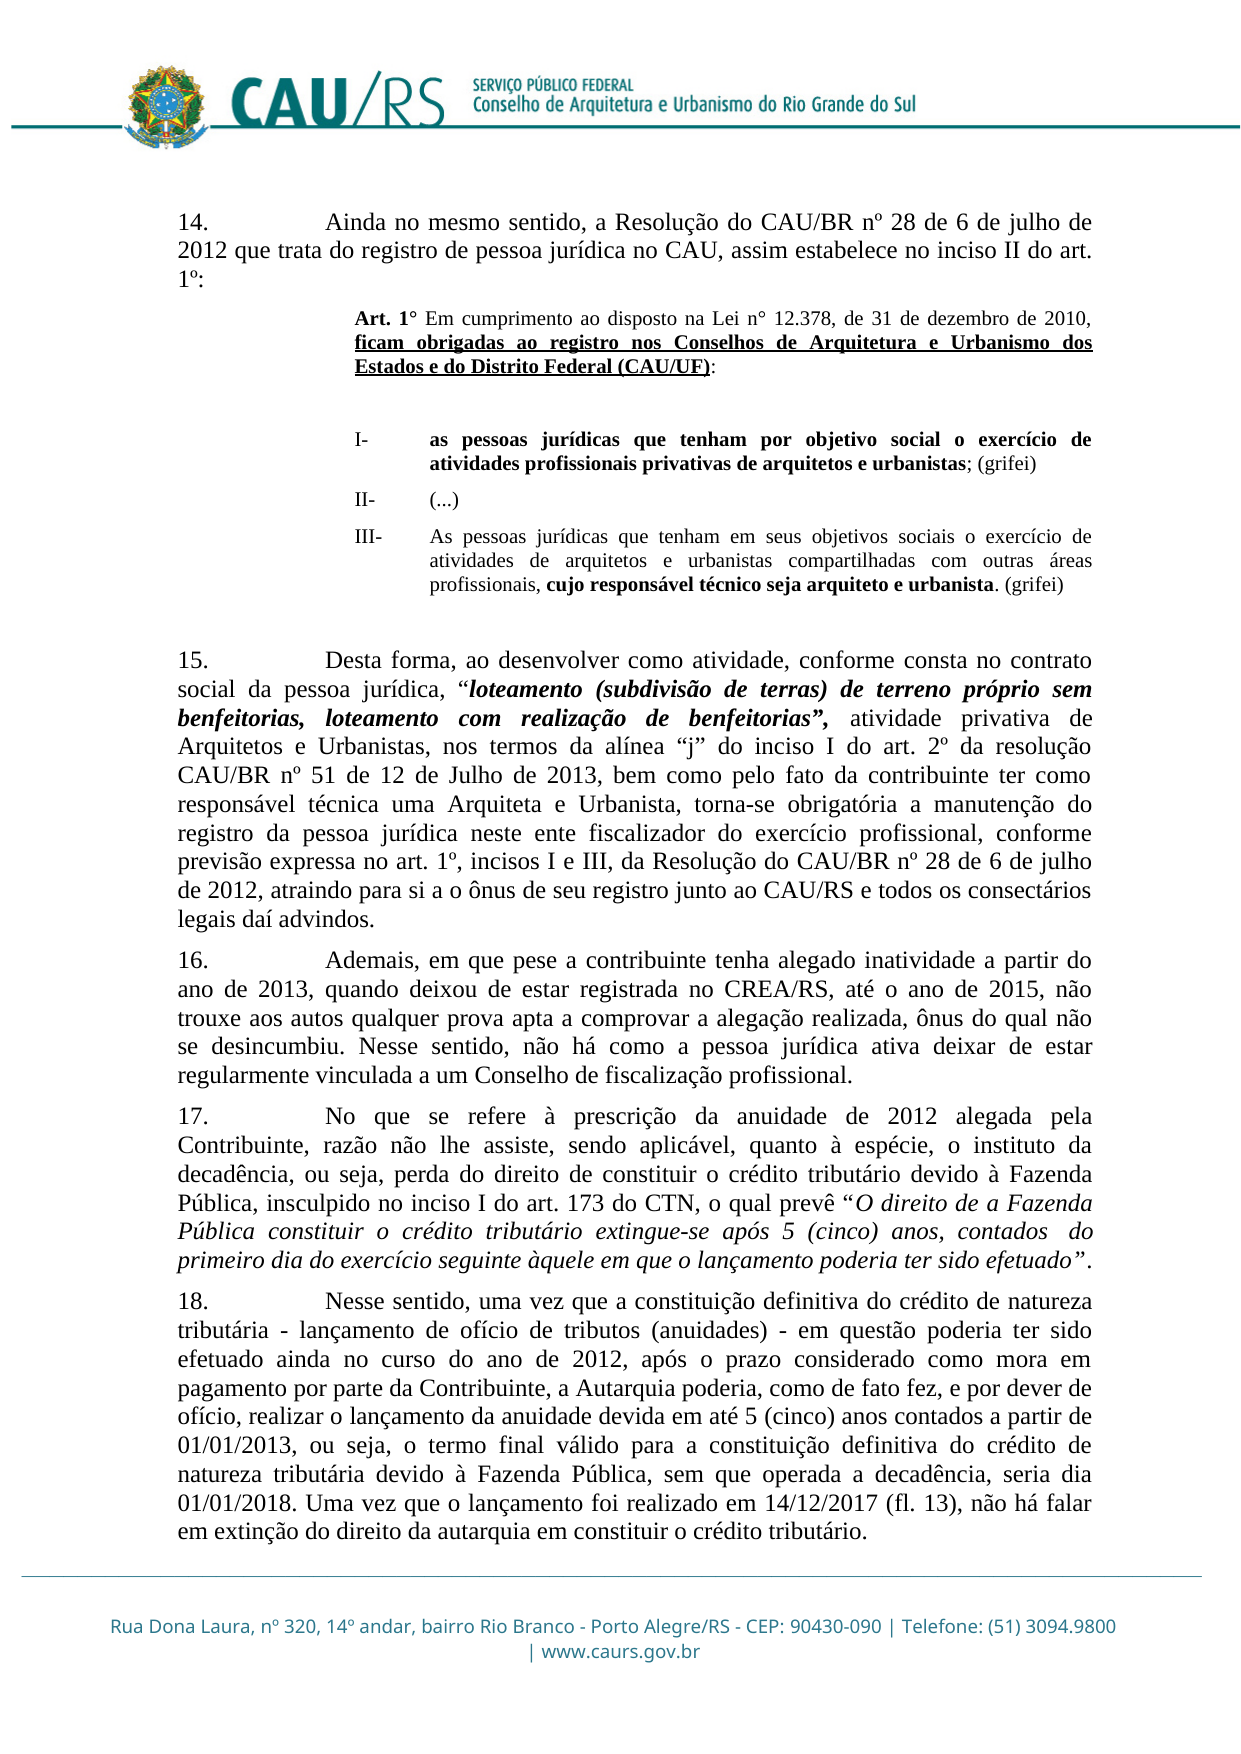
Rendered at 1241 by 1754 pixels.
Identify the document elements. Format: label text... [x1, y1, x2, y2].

list Art. 1° Em cumprimento ao disposto na Lei n° 12.378, de 31 de dezembro de 2010, ficam obrigadas ao registro nos Conselhos de Arquitetura e Urbanismo dos Estados e do Distrito Federal (CAU/UF): [354, 306, 1093, 350]
list Ademais, em que pese a contribuinte tenha alegado inatividade a partir do ano de 2013, quando deixou de estar registrada no CREA/RS, até o ano de 2015, não trouxe aos autos qualquer prova apta a comprovar a alegação realizada, ônus do qual não se desincumbiu. Nesse sentido, não há como a pessoa jurídica ativa deixar de estar regularmente vinculada a um Conselho de fiscalização profissional. [177, 945, 1093, 1089]
list (...) [354, 487, 1093, 511]
list Ainda no mesmo sentido, a Resolução do CAU/BR nº 28 de 6 de julho de 2012 que trata do registro de pessoa jurídica no CAU, assim estabelece no inciso II do art. 1º: [177, 207, 1093, 293]
list Nesse sentido, uma vez que a constituição definitiva do crédito de natureza tributária - lançamento de ofício de tributos (anuidades) - em questão poderia ter sido efetuado ainda no curso do ano de 2012, após o prazo considerado como mora em pagamento por parte da Contribuinte, a Autarquia poderia, como de fato fez, e por dever de ofício, realizar o lançamento da anuidade devida em até 5 (cinco) anos contados a partir de 01/01/2013, ou seja, o termo final válido para a constituição definitiva do crédito de natureza tributária devido à Fazenda Pública, sem que operada a decadência, seria dia 01/01/2018. Uma vez que o lançamento foi realizado em 14/12/2017 (fl. 13), não há falar em extinção do direito da autarquia em constituir o crédito tributário. [177, 1286, 1093, 1545]
list as pessoas jurídicas que tenham por objetivo social o exercício de atividades profissionais privativas de arquitetos e urbanistas; (grifei) [354, 427, 1093, 475]
picture [11, 0, 1241, 160]
list No que se refere à prescrição da anuidade de 2012 alegada pela Contribuinte, razão não lhe assiste, sendo aplicável, quanto à espécie, o instituto da decadência, ou seja, perda do direito de constituir o crédito tributário devido à Fazenda Pública, insculpido no inciso I do art. 173 do CTN, o qual prevê “O direito de a Fazenda Pública constituir o crédito tributário extingue-se após 5 (cinco) anos, contados do primeiro dia do exercício seguinte àquele em que o lançamento poderia ter sido efetuado”. [177, 1101, 1093, 1274]
list Desta forma, ao desenvolver como atividade, conforme consta no contrato social da pessoa jurídica, “loteamento (subdivisão de terras) de terreno próprio sem benfeitorias, loteamento com realização de benfeitorias”, atividade privativa de Arquitetos e Urbanistas, nos termos da alínea “j” do inciso I do art. 2º da resolução CAU/BR nº 51 de 12 de Julho de 2013, bem como pelo fato da contribuinte ter como responsável técnica uma Arquiteta e Urbanista, torna-se obrigatória a manutenção do registro da pessoa jurídica neste ente fiscalizador do exercício profissional, conforme previsão expressa no art. 1º, incisos I e III, da Resolução do CAU/BR nº 28 de 6 de julho de 2012, atraindo para si a o ônus de seu registro junto ao CAU/RS e todos os consectários legais daí advindos. [177, 645, 1093, 933]
list As pessoas jurídicas que tenham em seus objetivos sociais o exercício de atividades de arquitetos e urbanistas compartilhadas com outras áreas profissionais, cujo responsável técnico seja arquiteto e urbanista. (grifei) [354, 524, 1093, 596]
list Art. 1° Em cumprimento ao disposto na Lei n° 12.378, de 31 de dezembro de 2010, ficam obrigadas ao registro nos Conselhos de Arquitetura e Urbanismo dos Estados e do Distrito Federal (CAU/UF): [354, 351, 1093, 378]
